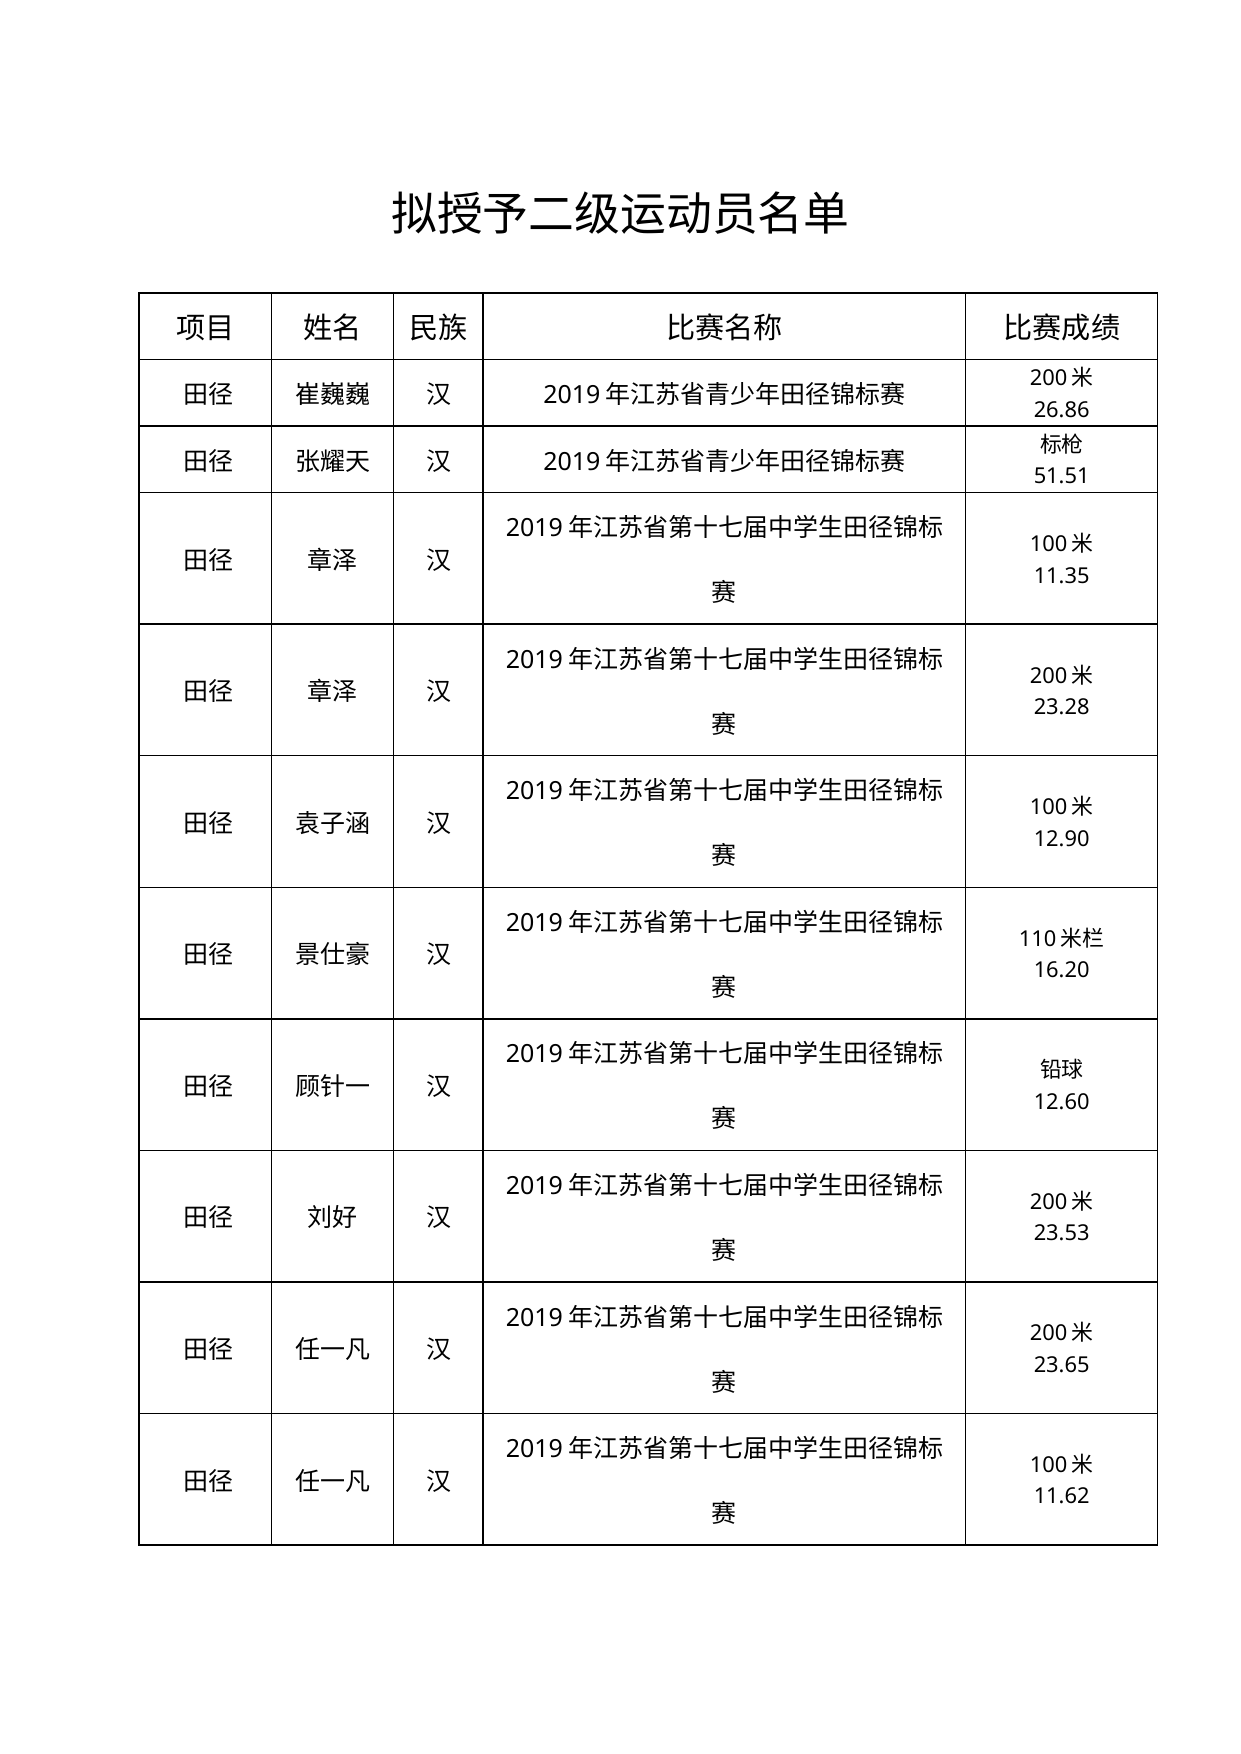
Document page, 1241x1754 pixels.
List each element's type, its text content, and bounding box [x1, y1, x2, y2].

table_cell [484, 1414, 965, 1544]
table_header 比赛名称 [484, 294, 965, 358]
table_cell 刘好 [272, 1151, 393, 1281]
table_cell 张耀天 [272, 427, 393, 492]
table_cell 田径 [140, 888, 271, 1018]
table_cell 汉 [394, 1020, 482, 1149]
table_cell 田径 [140, 1151, 271, 1281]
table_cell 200米 26.86 [966, 360, 1157, 425]
table_cell 田径 [140, 1414, 271, 1544]
subtitle 拟授予二级运动员名单 [187, 162, 1053, 259]
table_cell 田径 [140, 756, 271, 886]
table_cell 2019年江苏省第十七届中学生田径锦标赛 [484, 756, 965, 886]
table_header 比赛成绩 [966, 294, 1157, 358]
table_cell 田径 [140, 427, 271, 492]
table_cell 汉 [394, 1283, 482, 1413]
table_cell 汉 [394, 427, 482, 492]
table_cell 章泽 [272, 625, 393, 755]
table_cell 汉 [394, 756, 482, 886]
table_cell 崔巍巍 [272, 360, 393, 425]
table_cell 田径 [140, 360, 271, 425]
table_cell 汉 [394, 1151, 482, 1281]
table_cell 汉 [394, 360, 482, 425]
table_cell 2019年江苏省青少年田径锦标赛 [484, 427, 965, 492]
table_cell 顾针一 [272, 1020, 393, 1149]
table_cell 200米 23.65 [966, 1283, 1157, 1413]
table_cell 任一凡 [272, 1414, 393, 1544]
table_cell 景仕豪 [272, 888, 393, 1018]
table_cell 2019年江苏省第十七届中学生田径锦标赛 [484, 493, 965, 623]
table_cell 汉 [394, 625, 482, 755]
table_cell 100米 11.35 [966, 493, 1157, 623]
table_cell 田径 [140, 1020, 271, 1149]
table_cell 2019年江苏省第十七届中学生田径锦标赛 [484, 1020, 965, 1149]
table_cell 汉 [394, 493, 482, 623]
table_cell 标枪 51.51 [966, 427, 1157, 492]
table_cell 汉 [394, 1414, 482, 1544]
table_cell 2019年江苏省第十七届中学生田径锦标赛 [484, 888, 965, 1018]
table_header 民族 [394, 294, 482, 358]
table_cell 200米 23.28 [966, 625, 1157, 755]
table_cell 田径 [140, 625, 271, 755]
table_cell 110米栏 16.20 [966, 888, 1157, 1018]
table_cell 100米 12.90 [966, 756, 1157, 886]
table_cell 田径 [140, 1283, 271, 1413]
table_cell 袁子涵 [272, 756, 393, 886]
table_cell 任一凡 [272, 1283, 393, 1413]
table_cell 200米 23.53 [966, 1151, 1157, 1281]
table_cell 100米 11.62 [966, 1414, 1157, 1544]
table_cell 章泽 [272, 493, 393, 623]
table_cell 2019年江苏省第十七届中学生田径锦标赛 [484, 1283, 965, 1413]
table_cell 2019年江苏省青少年田径锦标赛 [484, 360, 965, 425]
table_header 项目 [140, 294, 271, 358]
table_cell 汉 [394, 888, 482, 1018]
table_header 姓名 [272, 294, 393, 358]
table_cell 田径 [140, 493, 271, 623]
table_cell 铅球 12.60 [966, 1020, 1157, 1149]
table_cell 2019年江苏省第十七届中学生田径锦标赛 [484, 625, 965, 755]
table_cell 2019年江苏省第十七届中学生田径锦标赛 [484, 1151, 965, 1281]
